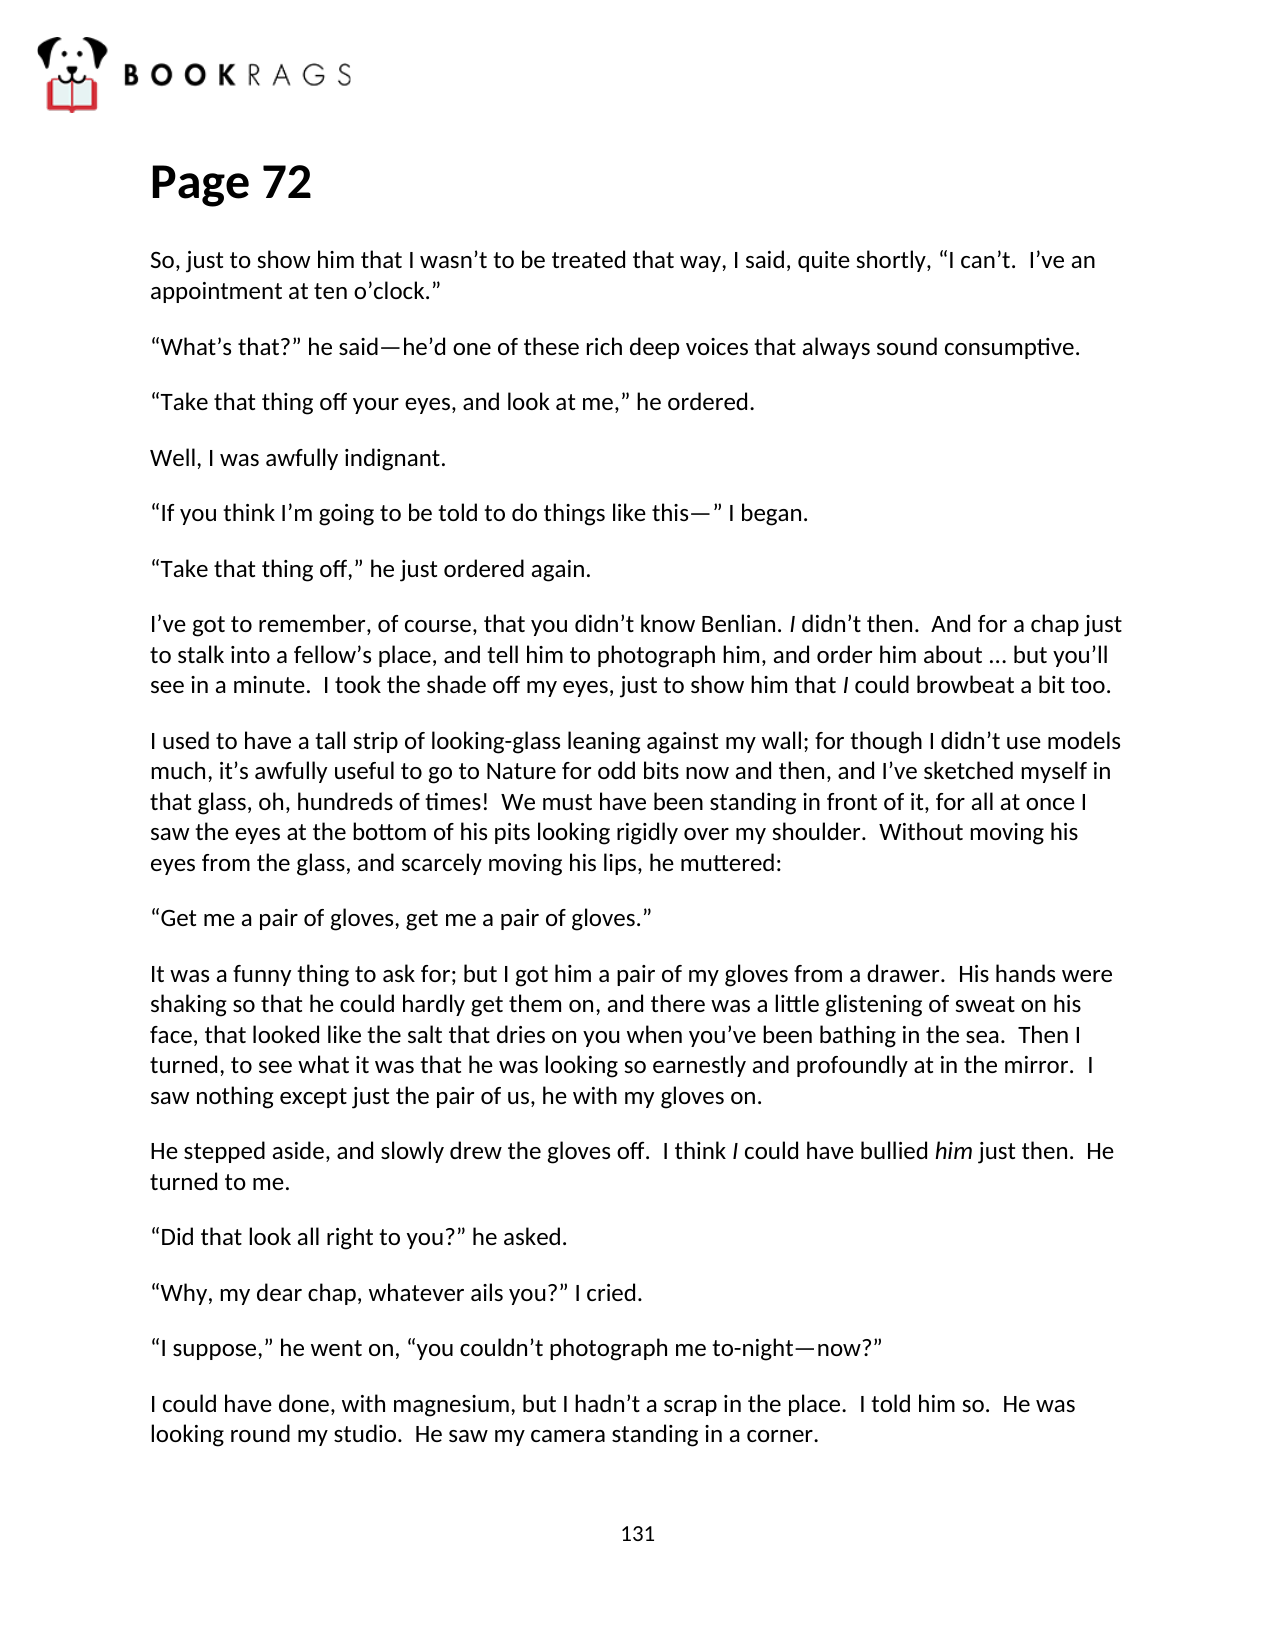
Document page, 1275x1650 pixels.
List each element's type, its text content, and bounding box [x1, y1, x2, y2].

text I could have done, with magnesium, but I hadn’t a scrap in the place. I told him so. He was looking round my studio. He saw my camera standing in a corner. [150, 1388, 1125, 1449]
text “Why, my dear chap, whatever ails you?” I cried. [150, 1277, 1125, 1308]
text “Did that look all right to you?” he asked. [150, 1222, 1125, 1252]
text He stepped aside, and slowly drew the gloves off. I think I could have bullied him just then. He turned to me. [150, 1136, 1125, 1197]
picture [37, 37, 351, 113]
text “If you think I’m going to be told to do things like this—­” I began. [150, 497, 1125, 528]
text “What’s that?” he said—­he’d one of these rich deep voices that always sound consumptive. [150, 331, 1125, 361]
text “Take that thing off your eyes, and look at me,” he ordered. [150, 386, 1125, 417]
text “I suppose,” he went on, “you couldn’t photograph me to-night—­now?” [150, 1333, 1125, 1363]
text I used to have a tall strip of looking-glass leaning against my wall; for though I didn’t use models much, it’s awfully useful to go to Nature for odd bits now and then, and I’ve sketched myself in that glass, oh, hundreds of times! We must have been standing in front of it, for all at once I saw the eyes at the bottom of his pits looking rigidly over my shoulder. Without moving his eyes from the glass, and scarcely moving his lips, he muttered: [150, 725, 1125, 877]
text So, just to show him that I wasn’t to be treated that way, I said, quite shortly, “I can’t. I’ve an appointment at ten o’clock.” [150, 244, 1125, 306]
text “Take that thing off,” he just ordered again. [150, 553, 1125, 583]
text “Get me a pair of gloves, get me a pair of gloves.” [150, 902, 1125, 933]
text Well, I was awfully indignant. [150, 442, 1125, 472]
text Page 72 [150, 150, 1125, 211]
text I’ve got to remember, of course, that you didn’t know Benlian. I didn’t then. And for a chap just to stalk into a fellow’s place, and tell him to photograph him, and order him about ... but you’ll see in a minute. I took the shade off my eyes, just to show him that I could browbeat a bit too. [150, 608, 1125, 700]
text It was a funny thing to ask for; but I got him a pair of my gloves from a drawer. His hands were shaking so that he could hardly get them on, and there was a little glistening of sweat on his face, that looked like the salt that dries on you when you’ve been bathing in the sea. Then I turned, to see what it was that he was looking so earnestly and profoundly at in the mirror. I saw nothing except just the pair of us, he with my gloves on. [150, 958, 1125, 1111]
